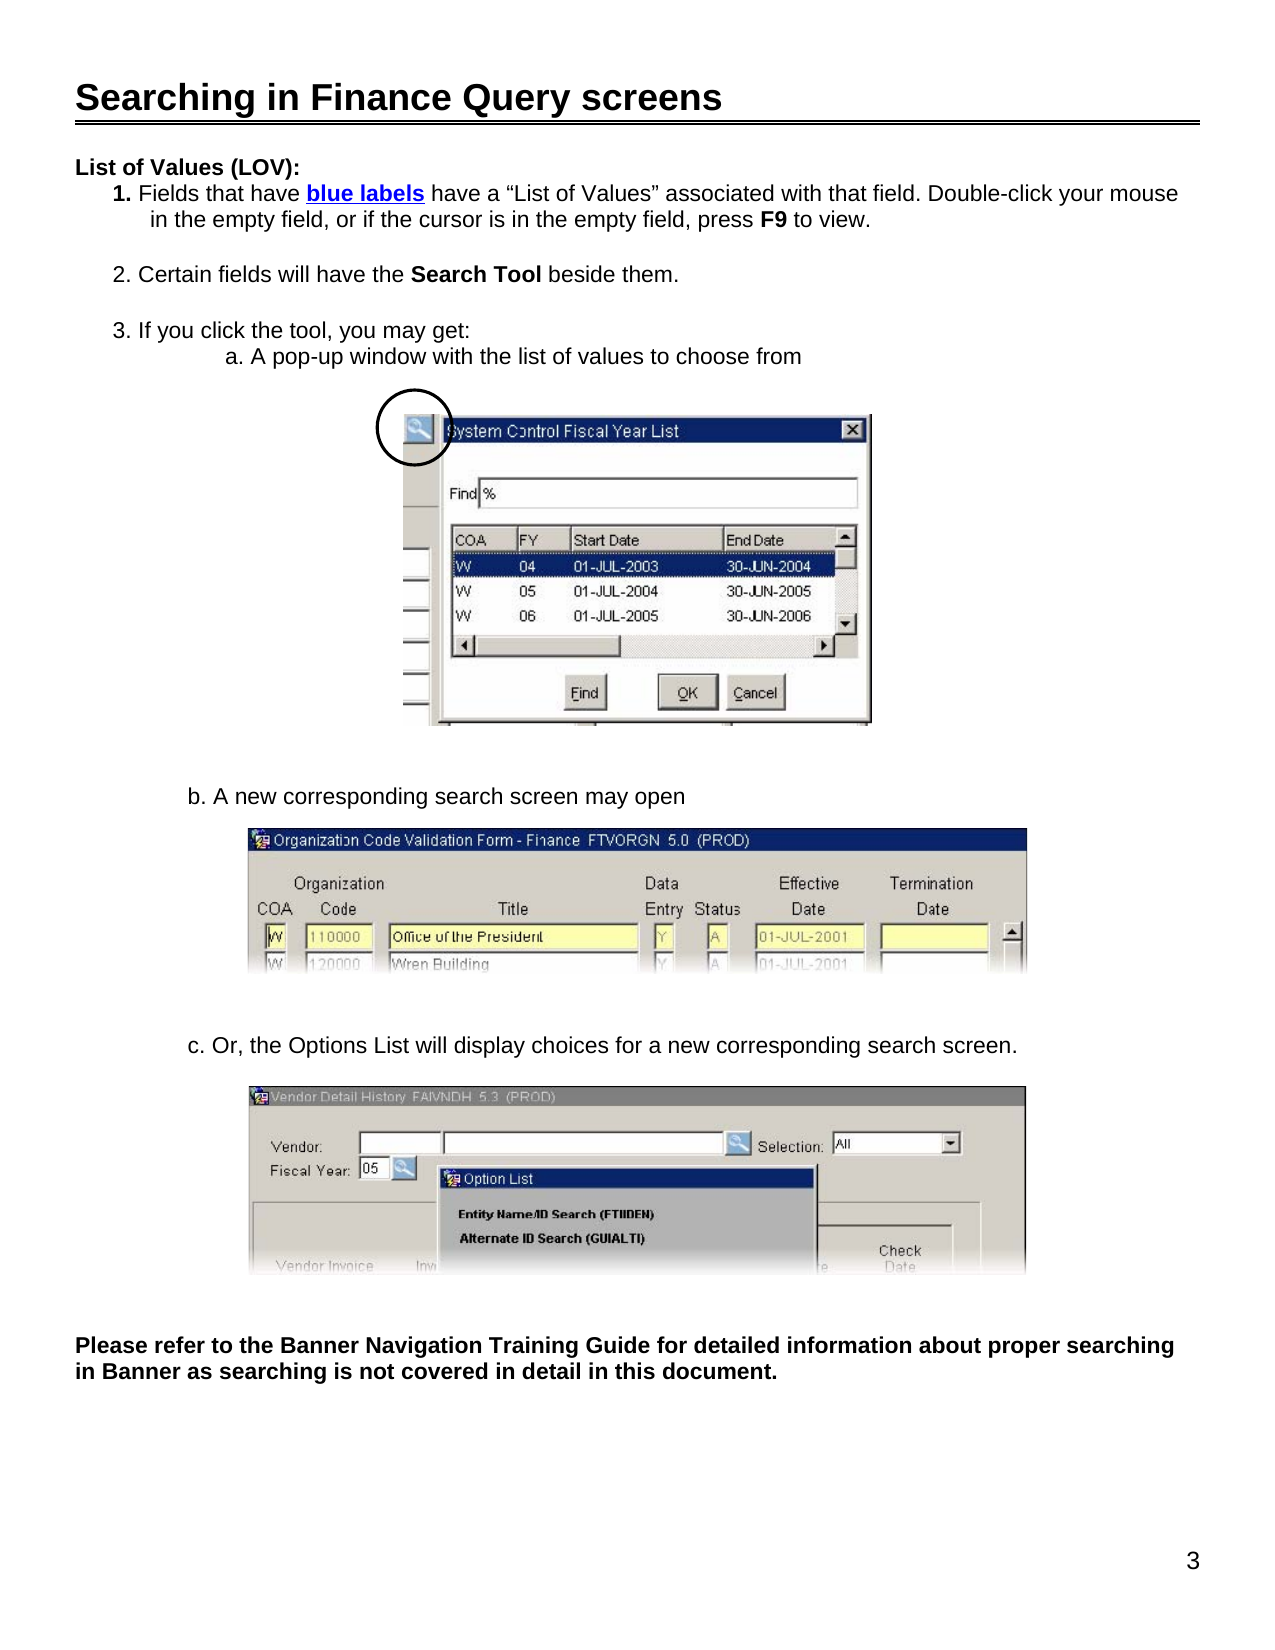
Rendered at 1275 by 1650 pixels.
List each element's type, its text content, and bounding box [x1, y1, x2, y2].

list 1. Fields that have blue labels have a “List of Values” associated with that field. Double-click your mouse in the empty field, or if the cursor is in the empty field, press F9 to view. [112, 180, 1200, 233]
text Please refer to the Banner Navigation Training Guide for detailed information about proper searching in Banner as searching is not covered in detail in this document. [75, 1332, 1200, 1384]
text Searching in Finance Query screens [75, 75, 1200, 120]
text 2. Certain fields will have the Search Tool beside them. [112, 261, 1200, 288]
list c. Or, the Options List will display choices for a new corresponding search screen. [187, 1032, 1200, 1058]
text 3. If you click the tool, you may get: [112, 317, 1200, 343]
picture [248, 1086, 1027, 1275]
picture [403, 414, 450, 463]
picture [403, 414, 872, 726]
list b. A new corresponding search screen may open [187, 783, 1200, 809]
picture [247, 828, 1028, 974]
list a. A pop-up window with the list of values to choose from [187, 343, 1200, 369]
text List of Values (LOV): [75, 154, 1200, 180]
